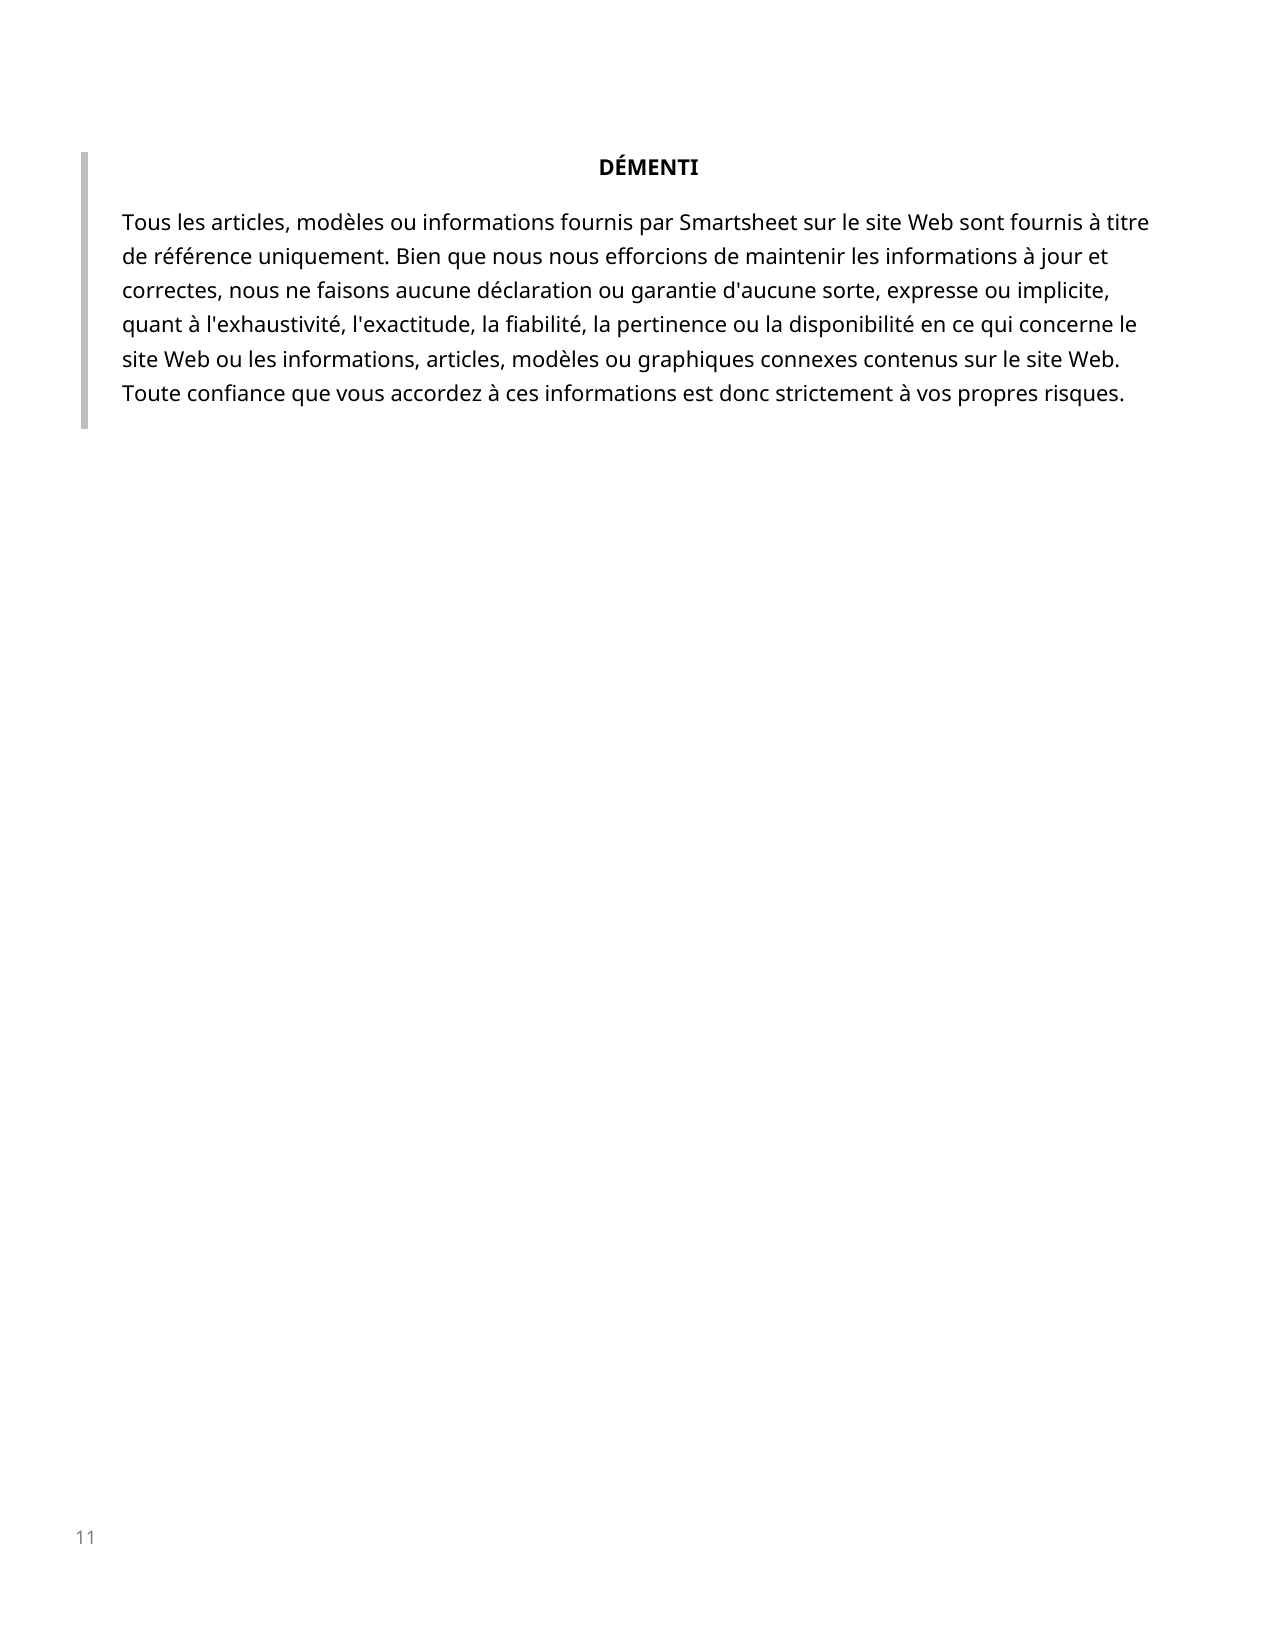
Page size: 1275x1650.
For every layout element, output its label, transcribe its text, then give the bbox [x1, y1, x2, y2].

table_header DÉMENTI Tous les articles, modèles ou informations fournis par Smartsheet sur le site Web sont fournis à titre de référence uniquement. Bien que nous nous efforcions de maintenir les informations à jour et correctes, nous ne faisons aucune déclaration ou garantie d'aucune sorte, expresse ou implicite, quant à l'exhaustivité, l'exactitude, la fiabilité, la pertinence ou la disponibilité en ce qui concerne le site Web ou les informations, articles, modèles ou graphiques connexes contenus sur le site Web. Toute confiance que vous accordez à ces informations est donc strictement à vos propres risques. [88, 152, 1187, 429]
